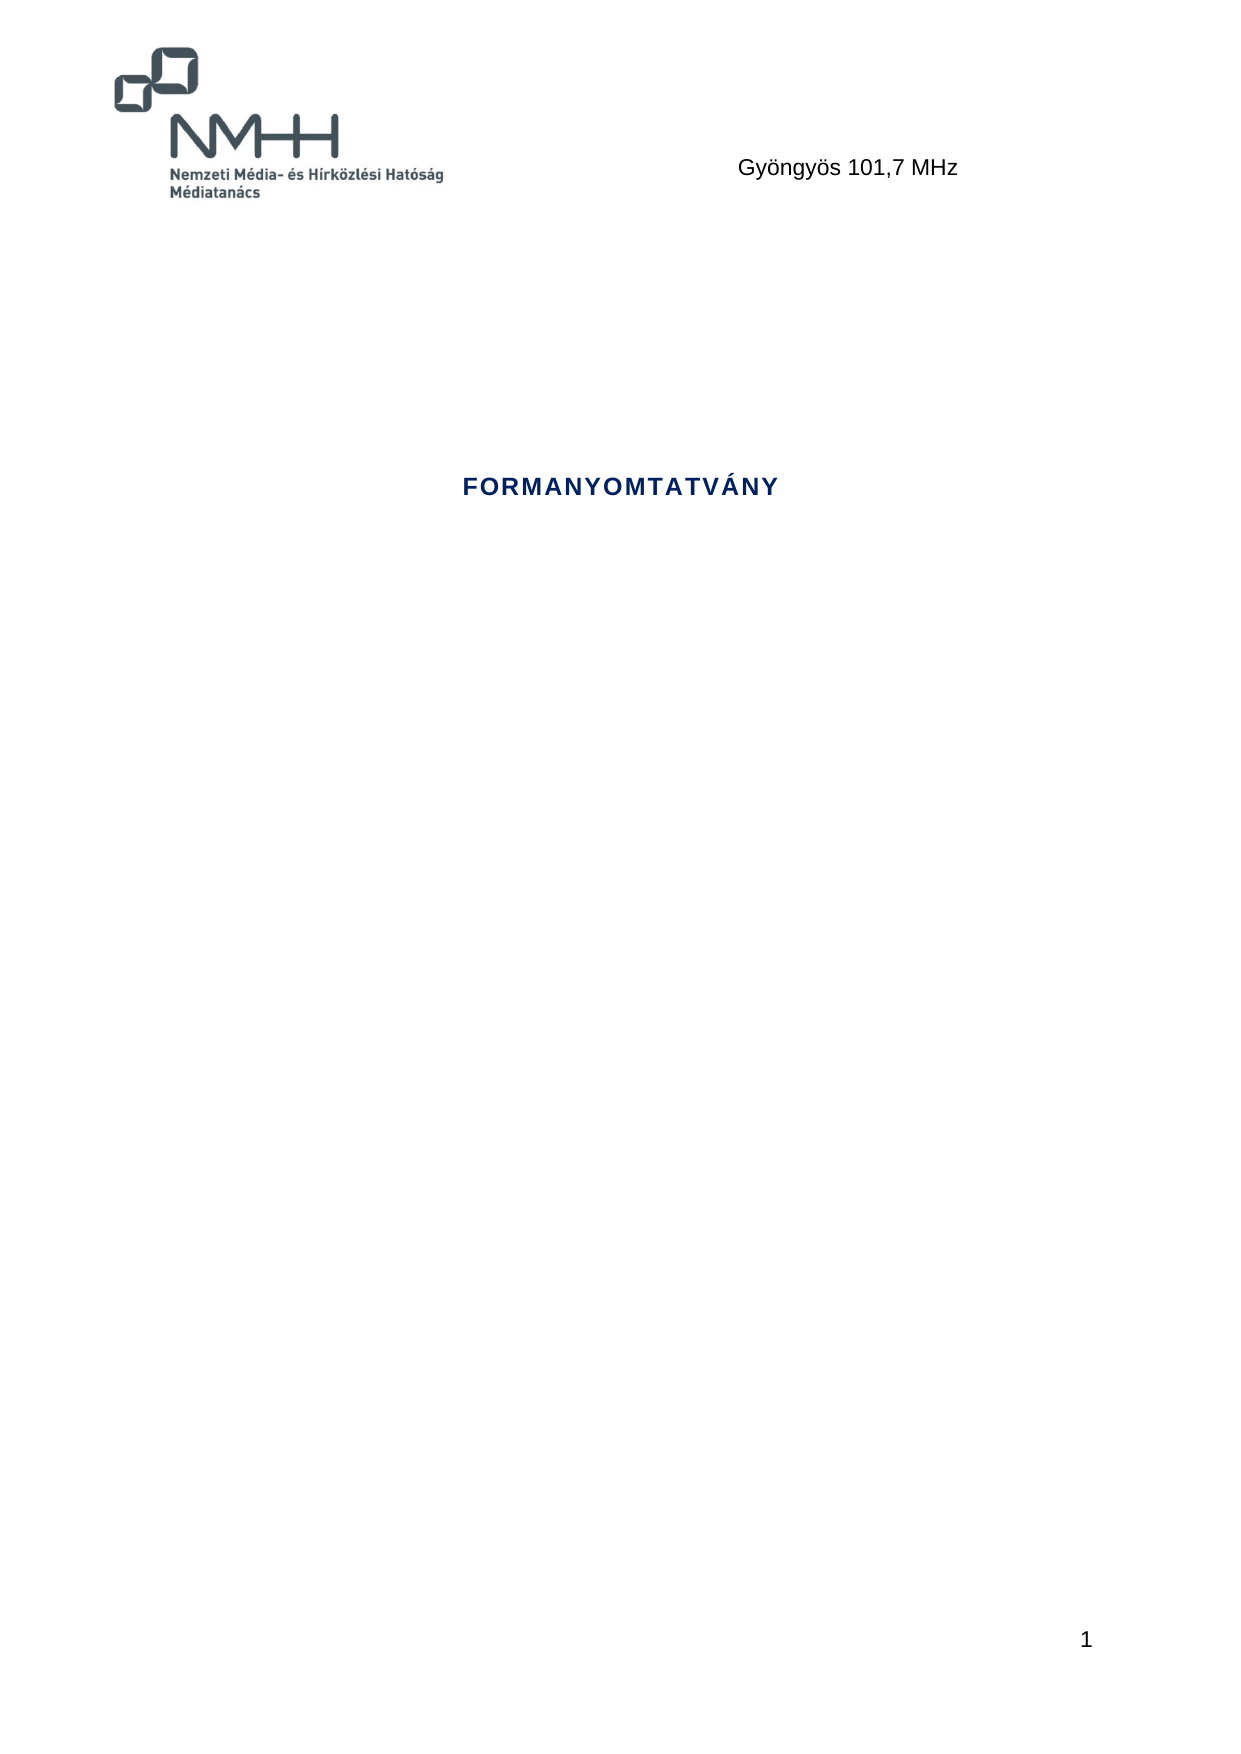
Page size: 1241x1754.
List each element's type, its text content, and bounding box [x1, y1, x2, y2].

text FORMANYOMTATVÁNY [148, 472, 1092, 500]
picture [103, 37, 466, 212]
